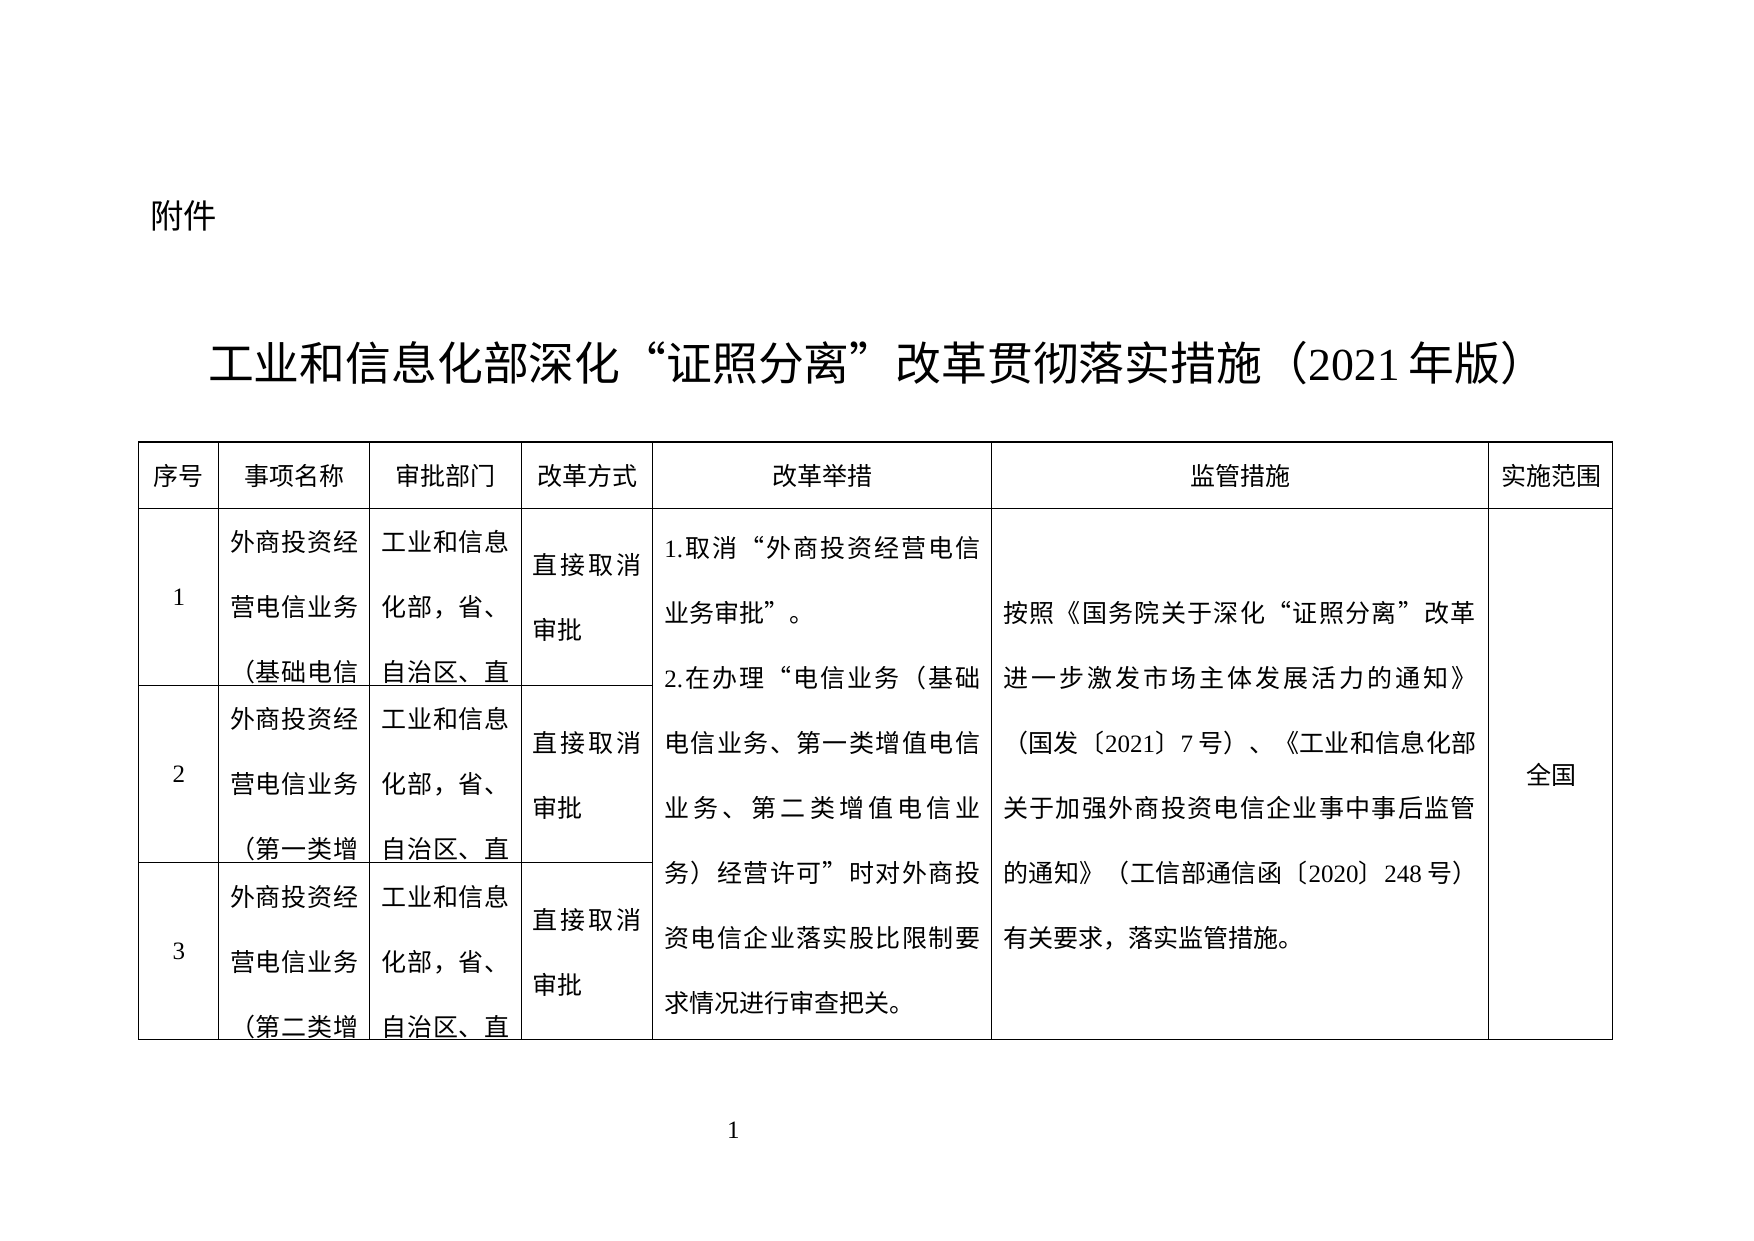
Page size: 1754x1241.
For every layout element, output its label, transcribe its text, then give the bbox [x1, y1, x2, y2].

text 工业和信息化部深化“证照分离”改革贯彻落实措施（2021年版） [150, 311, 1604, 409]
table_cell 工业和信息化部，省、自治区、直辖市通信管理局 [370, 863, 521, 1039]
table_cell 全国 [1489, 509, 1612, 1039]
table_header 改革方式 [522, 443, 652, 507]
table_cell 1 [139, 509, 218, 684]
table_header 序号 [139, 443, 218, 507]
table_header 改革举措 [653, 443, 991, 507]
table_cell 3 [139, 863, 218, 1039]
table_cell 2 [139, 686, 218, 862]
table_cell 直接取消审批 [522, 509, 652, 684]
table_cell 外商投资经营电信业务（第一类增值电信业务）审批 [219, 686, 369, 862]
table_cell 按照《国务院关于深化“证照分离”改革进一步激发市场主体发展活力的通知》（国发〔2021〕7号）、《工业和信息化部关于加强外商投资电信企业事中事后监管的通知》（工信部通信函〔2020〕248号）有关要求，落实监管措施。 [992, 509, 1488, 1039]
table_header 事项名称 [219, 443, 369, 507]
table_cell 外商投资经营电信业务（基础电信业务）审批 [219, 509, 369, 684]
table_header 审批部门 [370, 443, 521, 507]
table_header 实施范围 [1489, 443, 1612, 507]
table_cell 工业和信息化部，省、自治区、直辖市通信管理局 [370, 686, 521, 862]
text 附件 [150, 181, 1604, 246]
table_cell 直接取消审批 [522, 863, 652, 1039]
table_cell 工业和信息化部，省、自治区、直辖市通信管理局 [370, 509, 521, 684]
table_cell 直接取消审批 [522, 686, 652, 862]
table_cell 1.取消“外商投资经营电信业务审批”。 2.在办理“电信业务（基础电信业务、第一类增值电信业务、第二类增值电信业务）经营许可”时对外商投资电信企业落实股比限制要求情况进行审查把关。 [653, 509, 991, 1039]
table_header 监管措施 [992, 443, 1488, 507]
table_cell 外商投资经营电信业务（第二类增值电信业务）审批 [219, 863, 369, 1039]
